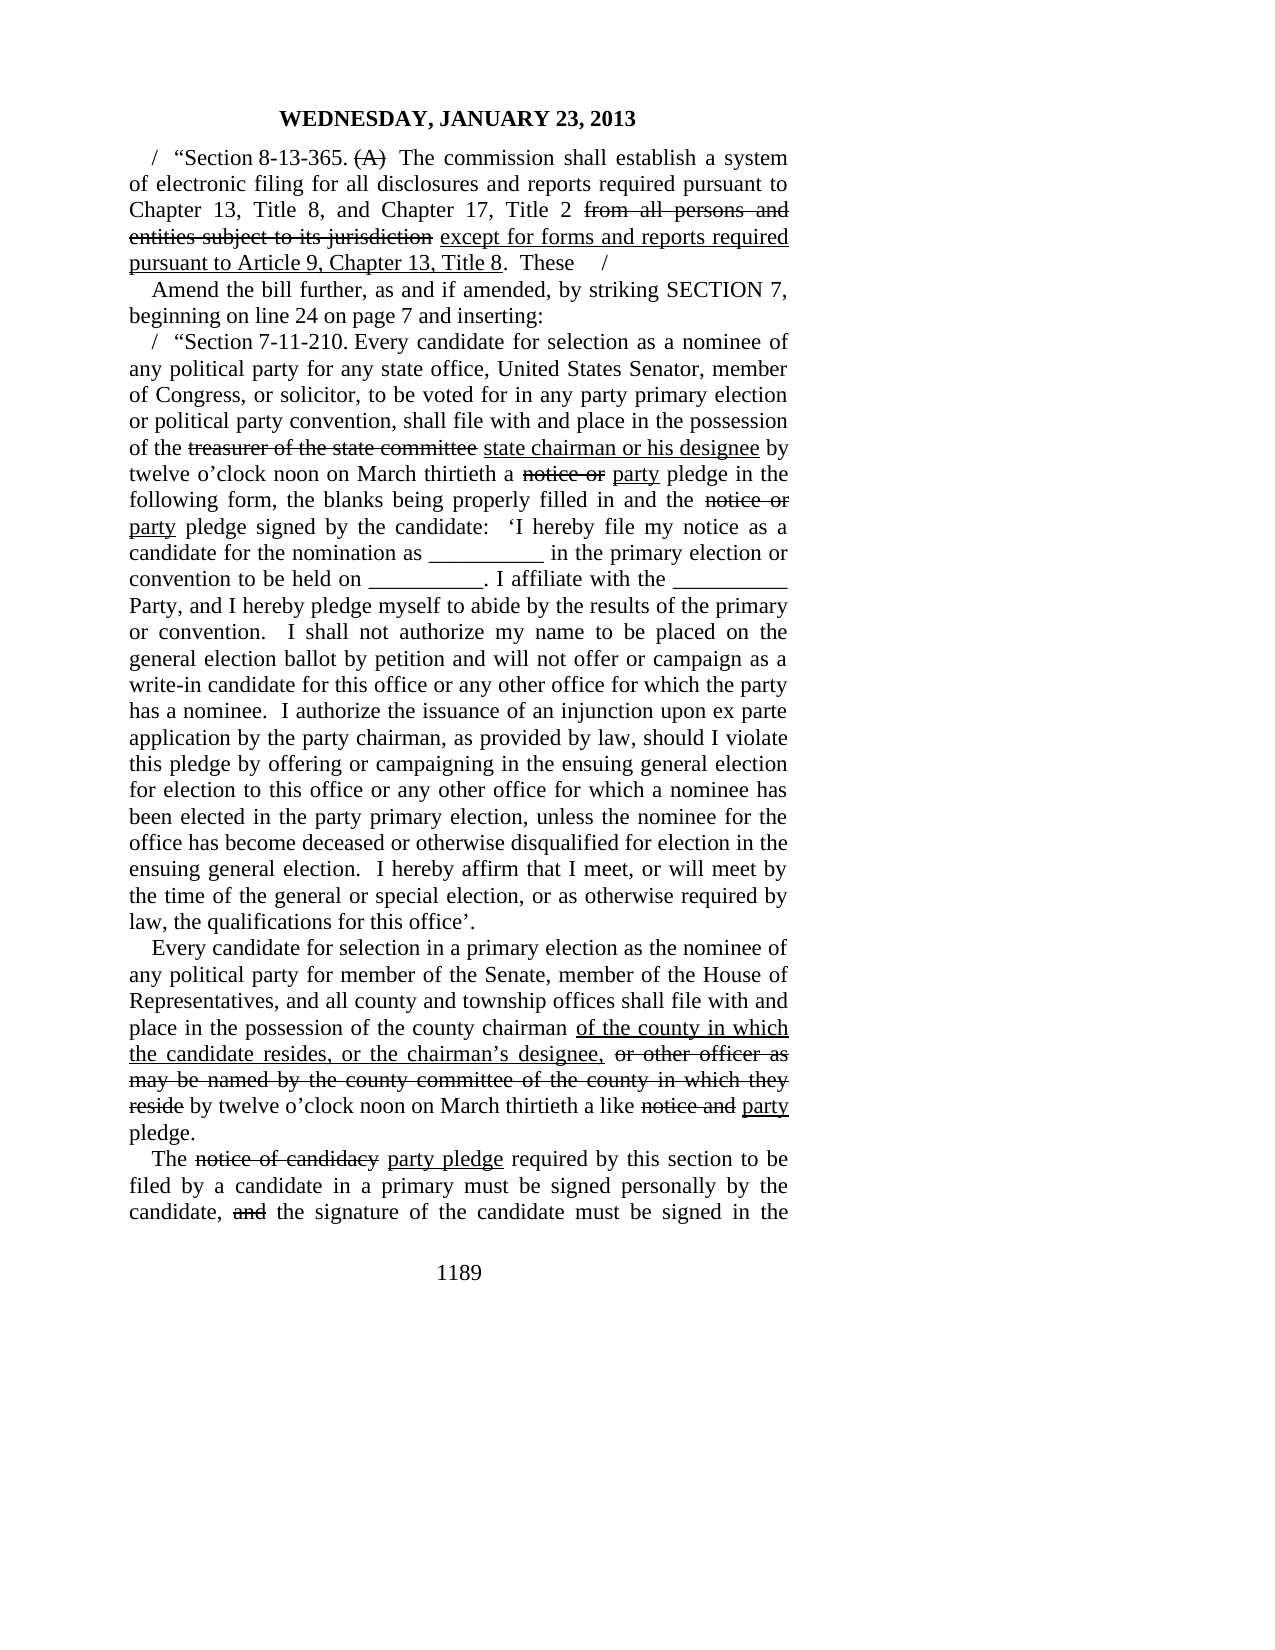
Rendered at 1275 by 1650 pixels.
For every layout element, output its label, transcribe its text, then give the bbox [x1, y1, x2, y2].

text / “Section 7-11-210. Every candidate for selection as a nominee of any political party for any state office, United States Senator, member of Congress, or solicitor, to be voted for in any party primary election or political party convention, shall file with and place in the possession of the treasurer of the state committee state chairman or his designee by twelve o’clock noon on March thirtieth a notice or party pledge in the following form, the blanks being properly filled in and the notice or party pledge signed by the candidate: ‘I hereby file my notice as a candidate for the nomination as __________ in the primary election or convention to be held on __________. I affiliate with the __________ Party, and I hereby pledge myself to abide by the results of the primary or convention. I shall not authorize my name to be placed on the general election ballot by petition and will not offer or campaign as a write-in candidate for this office or any other office for which the party has a nominee. I authorize the issuance of an injunction upon ex parte application by the party chairman, as provided by law, should I violate this pledge by offering or campaigning in the ensuing general election for election to this office or any other office for which a nominee has been elected in the party primary election, unless the nominee for the office has become deceased or otherwise disqualified for election in the ensuing general election. I hereby affirm that I meet, or will meet by the time of the general or special election, or as otherwise required by law, the qualifications for this office’. [129, 328, 789, 934]
text / “Section 8-13-365. (A) The commission shall establish a system of electronic filing for all disclosures and reports required pursuant to Chapter 13, Title 8, and Chapter 17, Title 2 from all persons and entities subject to its jurisdiction except for forms and reports required pursuant to Article 9, Chapter 13, Title 8. These / [129, 144, 789, 276]
text Amend the bill further, as and if amended, by striking SECTION 7, beginning on line 24 on page 7 and inserting: [129, 276, 789, 328]
text Every candidate for selection in a primary election as the nominee of any political party for member of the Senate, member of the House of Representatives, and all county and township offices shall file with and place in the possession of the county chairman of the county in which the candidate resides, or the chairman’s designee, or other officer as may be named by the county committee of the county in which they reside by twelve o’clock noon on March thirtieth a like notice and party pledge. [129, 934, 789, 1081]
text Every candidate for selection in a primary election as the nominee of any political party for member of the Senate, member of the House of Representatives, and all county and township offices shall file with and place in the possession of the county chairman of the county in which the candidate resides, or the chairman’s designee, or other officer as may be named by the county committee of the county in which they reside by twelve o’clock noon on March thirtieth a like notice and party pledge. [129, 1082, 789, 1145]
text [129, 1145, 789, 1224]
